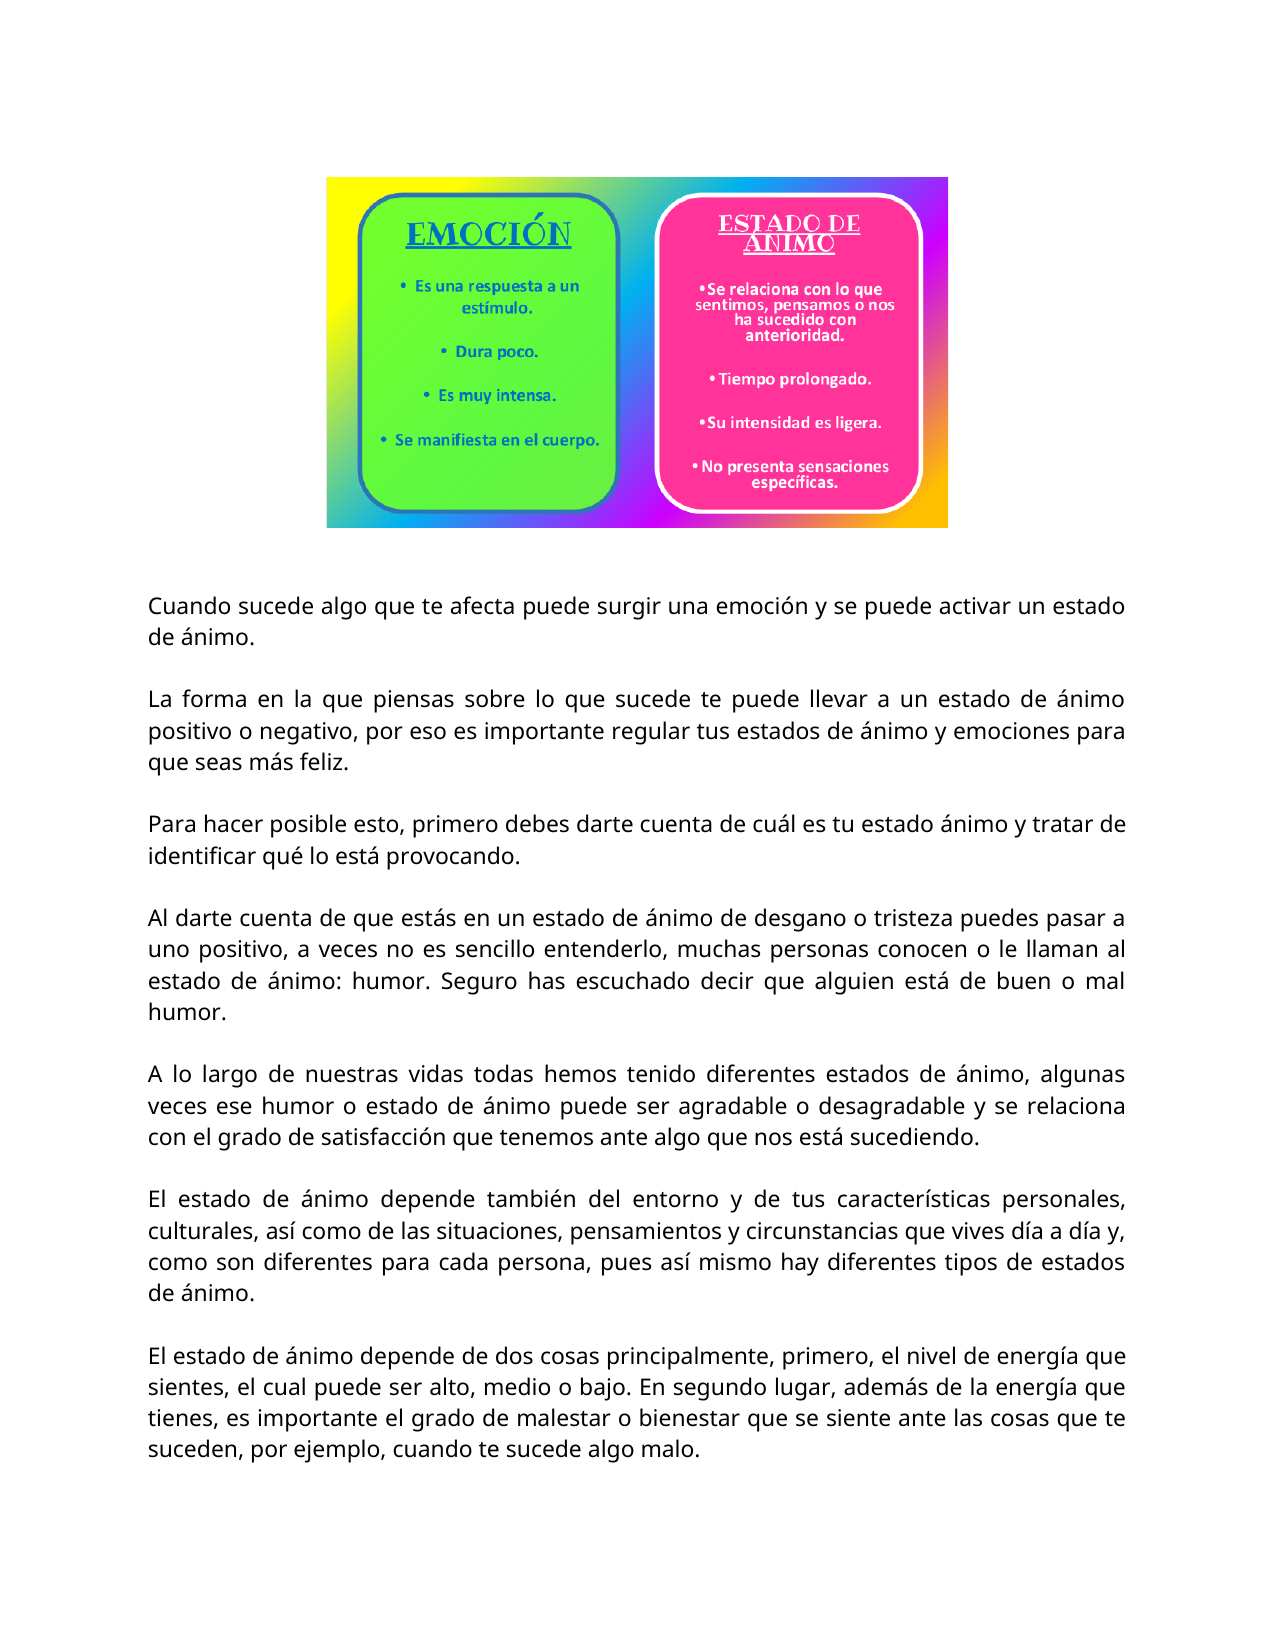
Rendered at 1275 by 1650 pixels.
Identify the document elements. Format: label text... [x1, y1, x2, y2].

text El estado de ánimo depende también del entorno y de tus características personales, culturales, así como de las situaciones, pensamientos y circunstancias que vives día a día y, como son diferentes para cada persona, pues así mismo hay diferentes tipos de estados de ánimo. [148, 1183, 1127, 1308]
text Para hacer posible esto, primero debes darte cuenta de cuál es tu estado ánimo y tratar de identificar qué lo está provocando. [148, 808, 1127, 871]
text El estado de ánimo depende de dos cosas principalmente, primero, el nivel de energía que sientes, el cual puede ser alto, medio o bajo. En segundo lugar, además de la energía que tienes, es importante el grado de malestar o bienestar que se siente ante las cosas que te suceden, por ejemplo, cuando te sucede algo malo. [148, 1340, 1127, 1465]
text A lo largo de nuestras vidas todas hemos tenido diferentes estados de ánimo, algunas veces ese humor o estado de ánimo puede ser agradable o desagradable y se relaciona con el grado de satisfacción que tenemos ante algo que nos está sucediendo. [148, 1058, 1127, 1152]
text La forma en la que piensas sobre lo que sucede te puede llevar a un estado de ánimo positivo o negativo, por eso es importante regular tus estados de ánimo y emociones para que seas más feliz. [148, 683, 1127, 777]
text Cuando sucede algo que te afecta puede surgir una emoción y se puede activar un estado de ánimo. [148, 590, 1127, 652]
picture [326, 177, 949, 528]
text Al darte cuenta de que estás en un estado de ánimo de desgano o tristeza puedes pasar a uno positivo, a veces no es sencillo entenderlo, muchas personas conocen o le llaman al estado de ánimo: humor. Seguro has escuchado decir que alguien está de buen o mal humor. [148, 902, 1127, 1027]
